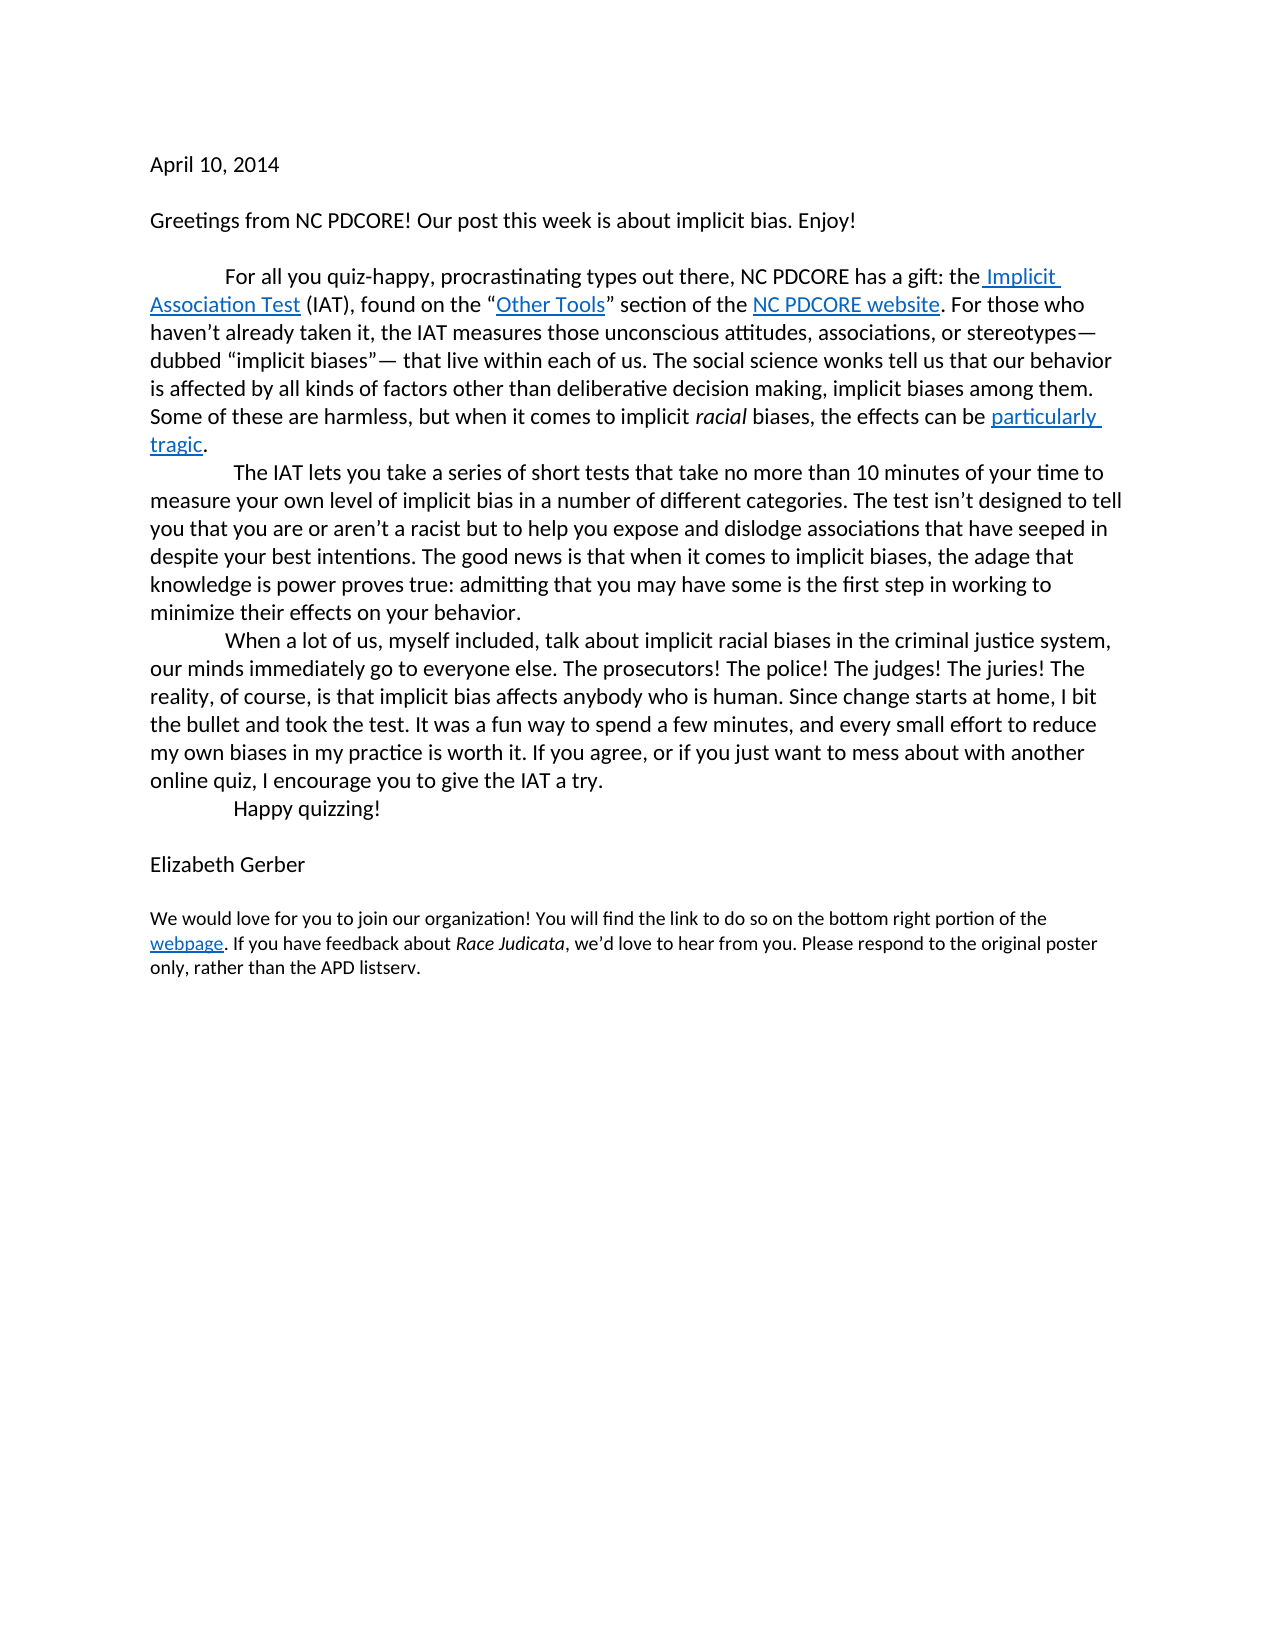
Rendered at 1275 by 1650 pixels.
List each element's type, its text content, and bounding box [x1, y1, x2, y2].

text For all you quiz-happy, procrastinating types out there, NC PDCORE has a gift: the Implicit Association Test (IAT), found on the “Other Tools” section of the NC PDCORE website. For those who haven’t already taken it, the IAT measures those unconscious attitudes, associations, or stereotypes—dubbed “implicit biases”— that live within each of us. The social science wonks tell us that our behavior is affected by all kinds of factors other than deliberative decision making, implicit biases among them. Some of these are harmless, but when it comes to implicit racial biases, the effects can be particularly tragic. [150, 262, 1125, 458]
text The IAT lets you take a series of short tests that take no more than 10 minutes of your time to measure your own level of implicit bias in a number of different categories. The test isn’t designed to tell you that you are or aren’t a racist but to help you expose and dislodge associations that have seeped in despite your best intentions. The good news is that when it comes to implicit biases, the adage that knowledge is power proves true: admitting that you may have some is the first step in working to minimize their effects on your behavior. [150, 458, 1125, 626]
text Greetings from NC PDCORE! Our post this week is about implicit bias. Enjoy! [150, 206, 1125, 234]
text Elizabeth Gerber [150, 851, 1125, 878]
text We would love for you to join our organization! You will find the link to do so on the bottom right portion of the webpage. If you have feedback about Race Judicata, we’d love to hear from you. Please respond to the original poster only, rather than the APD listserv. [150, 907, 1125, 979]
text Happy quizzing! [150, 794, 1125, 822]
text When a lot of us, myself included, talk about implicit racial biases in the criminal justice system, our minds immediately go to everyone else. The prosecutors! The police! The judges! The juries! The reality, of course, is that implicit bias affects anybody who is human. Since change starts at home, I bit the bullet and took the test. It was a fun way to spend a few minutes, and every small effort to reduce my own biases in my practice is worth it. If you agree, or if you just want to mess about with another online quiz, I encourage you to give the IAT a try. [150, 626, 1125, 794]
text April 10, 2014 [150, 150, 1125, 178]
